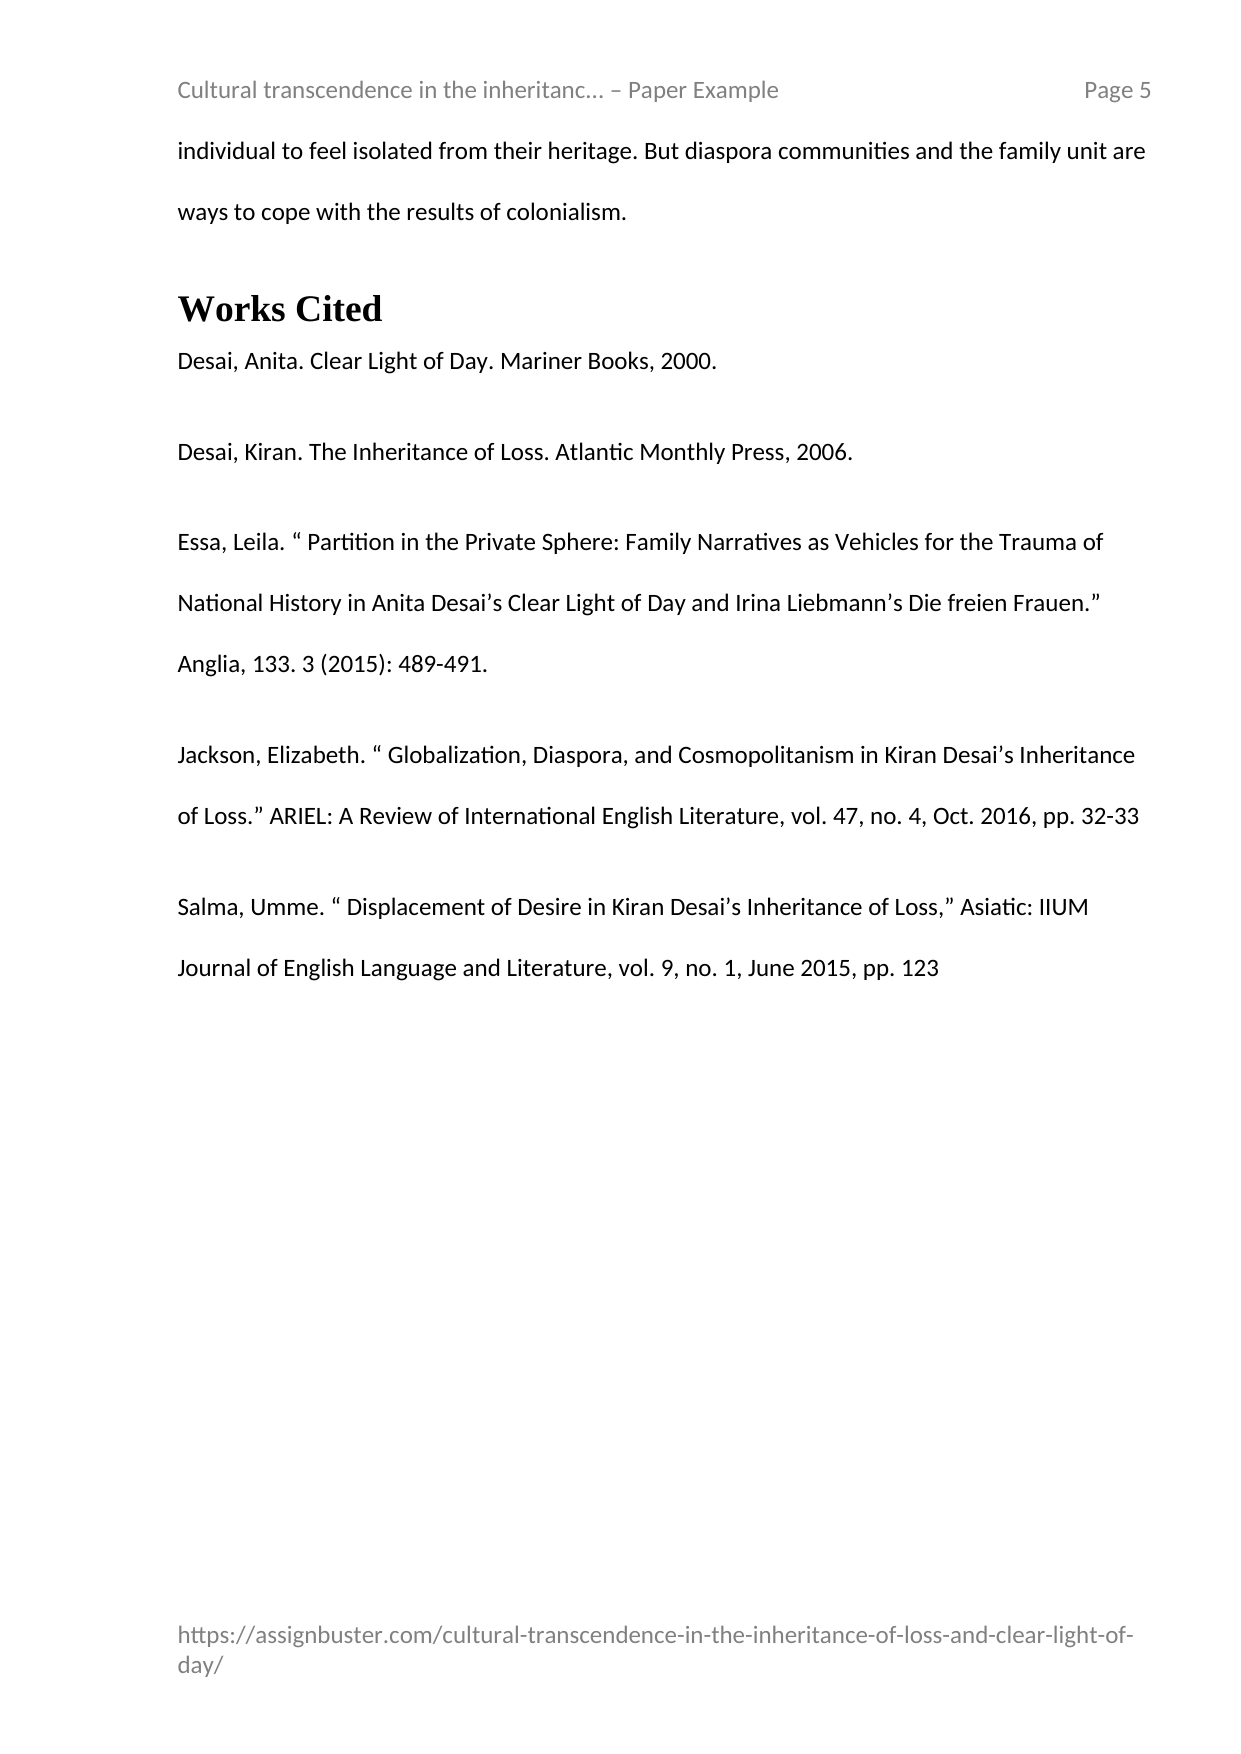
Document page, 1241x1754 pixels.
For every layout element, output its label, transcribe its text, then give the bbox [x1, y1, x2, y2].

subtitle Works Cited [177, 286, 1152, 329]
text Jackson, Elizabeth. “ Globalization, Diaspora, and Cosmopolitanism in Kiran Desai’s Inheritance of Loss.” ARIEL: A Review of International English Literature, vol. 47, no. 4, Oct. 2016, pp. 32-33 [177, 739, 1152, 831]
text Essa, Leila. “ Partition in the Private Sphere: Family Narratives as Vehicles for the Trauma of National History in Anita Desai’s Clear Light of Day and Irina Liebmann’s Die freien Frauen.” Anglia, 133. 3 (2015): 489-491. [177, 526, 1152, 679]
text Desai, Anita. Clear Light of Day. Mariner Books, 2000. [177, 345, 1152, 376]
text Salma, Umme. “ Displacement of Desire in Kiran Desai’s Inheritance of Loss,” Asiatic: IIUM Journal of English Language and Literature, vol. 9, no. 1, June 2015, pp. 123 [177, 891, 1152, 982]
text Desai, Kiran. The Inheritance of Loss. Atlantic Monthly Press, 2006. [177, 436, 1152, 466]
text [177, 135, 1152, 226]
